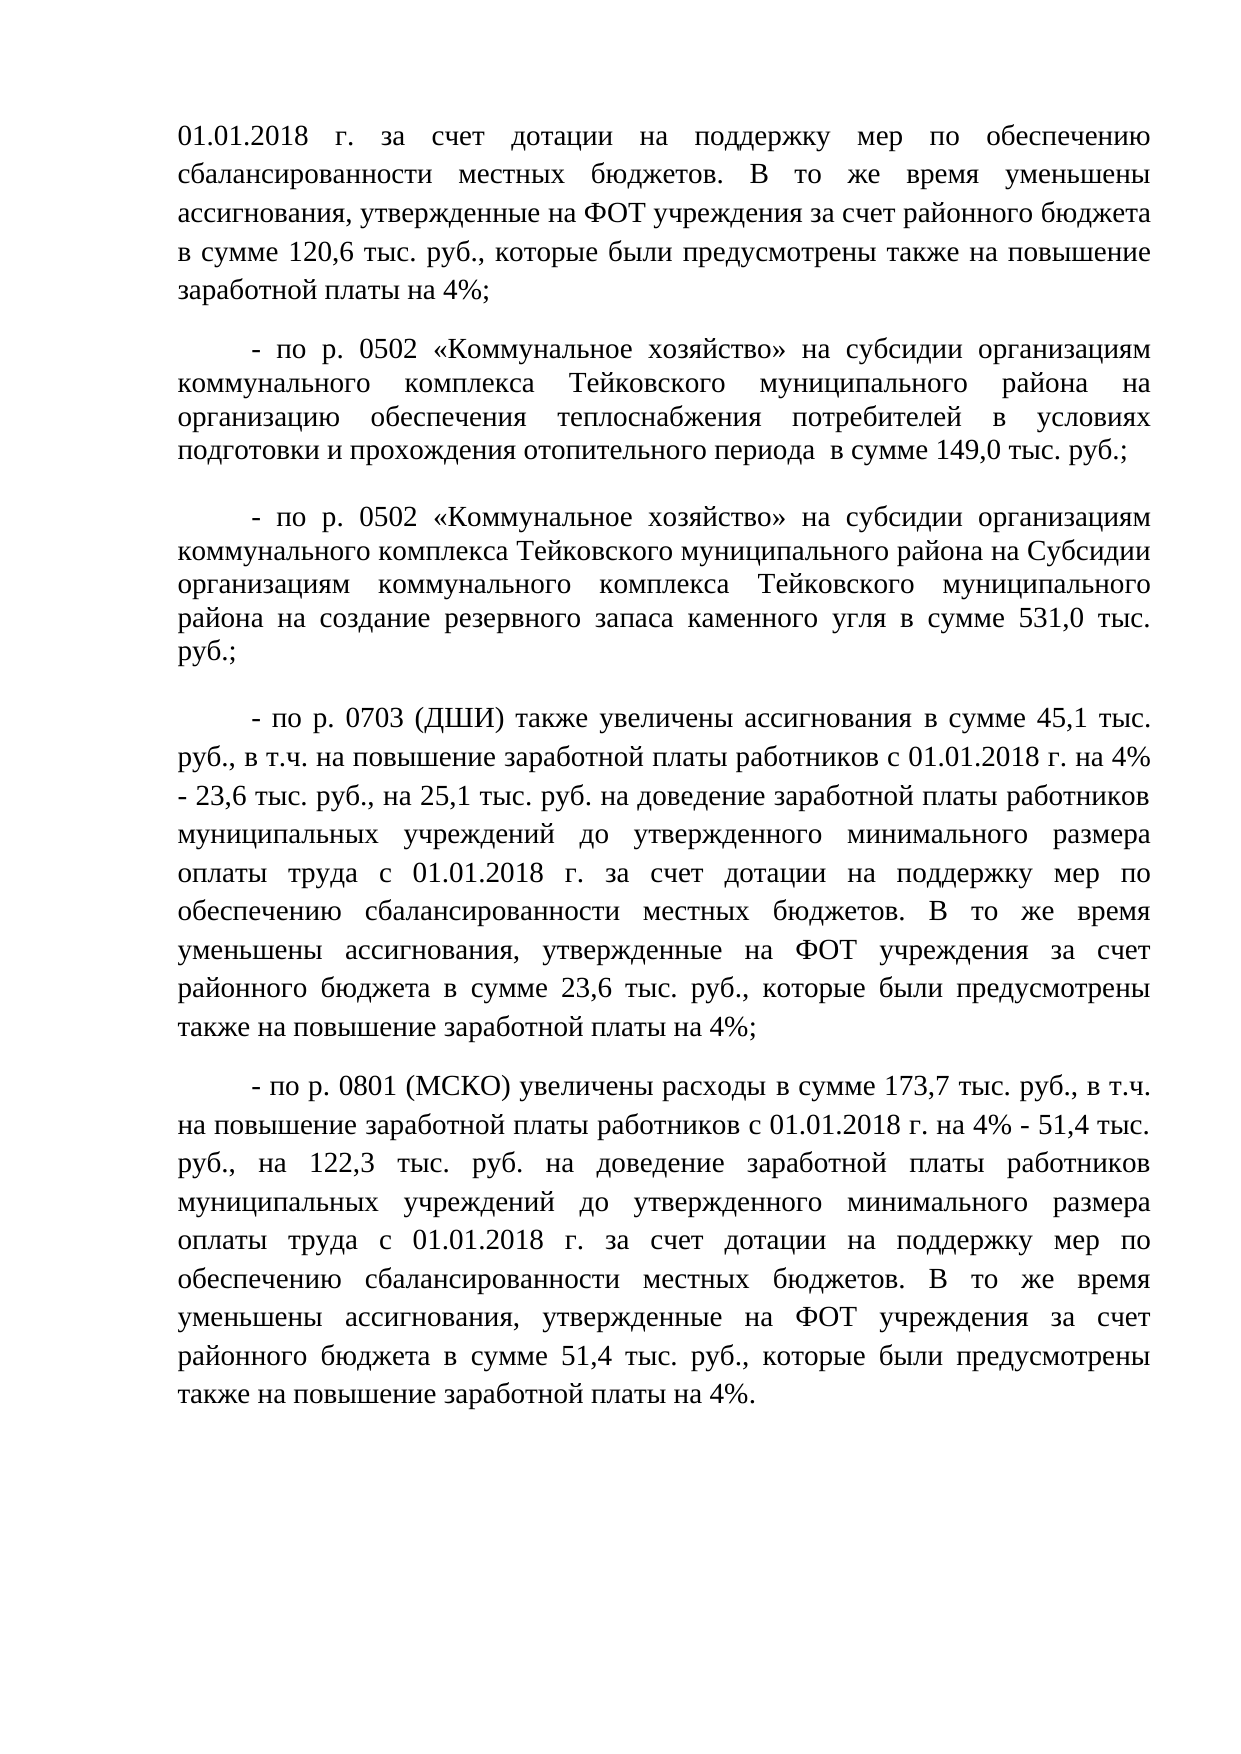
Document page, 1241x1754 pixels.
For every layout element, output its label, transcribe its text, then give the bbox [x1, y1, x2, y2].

text - по р. 0703 (ДШИ) также увеличены ассигнования в сумме 45,1 тыс. руб., в т.ч. на повышение заработной платы работников с 01.01.2018 г. на 4% - 23,6 тыс. руб., на 25,1 тыс. руб. на доведение заработной платы работников муниципальных учреждений до утвержденного минимального размера оплаты труда с 01.01.2018 г. за счет дотации на поддержку мер по обеспечению сбалансированности местных бюджетов. В то же время уменьшены ассигнования, утвержденные на ФОТ учреждения за счет районного бюджета в сумме 23,6 тыс. руб., которые были предусмотрены также на повышение заработной платы на 4%; [177, 701, 1152, 1042]
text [177, 118, 1152, 306]
text - по р. 0502 «Коммунальное хозяйство» на субсидии организациям коммунального комплекса Тейковского муниципального района на организацию обеспечения теплоснабжения потребителей в условиях подготовки и прохождения отопительного периода в сумме 149,0 тыс. руб.; [177, 332, 1152, 466]
text - по р. 0502 «Коммунальное хозяйство» на субсидии организациям коммунального комплекса Тейковского муниципального района на Субсидии организациям коммунального комплекса Тейковского муниципального района на создание резервного запаса каменного угля в сумме 531,0 тыс. руб.; [177, 499, 1152, 667]
list - по р. 0801 (МСКО) увеличены расходы в сумме 173,7 тыс. руб., в т.ч. на повышение заработной платы работников с 01.01.2018 г. на 4% - 51,4 тыс. руб., на 122,3 тыс. руб. на доведение заработной платы работников муниципальных учреждений до утвержденного минимального размера оплаты труда с 01.01.2018 г. за счет дотации на поддержку мер по обеспечению сбалансированности местных бюджетов. В то же время уменьшены ассигнования, утвержденные на ФОТ учреждения за счет районного бюджета в сумме 51,4 тыс. руб., которые были предусмотрены также на повышение заработной платы на 4%. [177, 1068, 1152, 1410]
